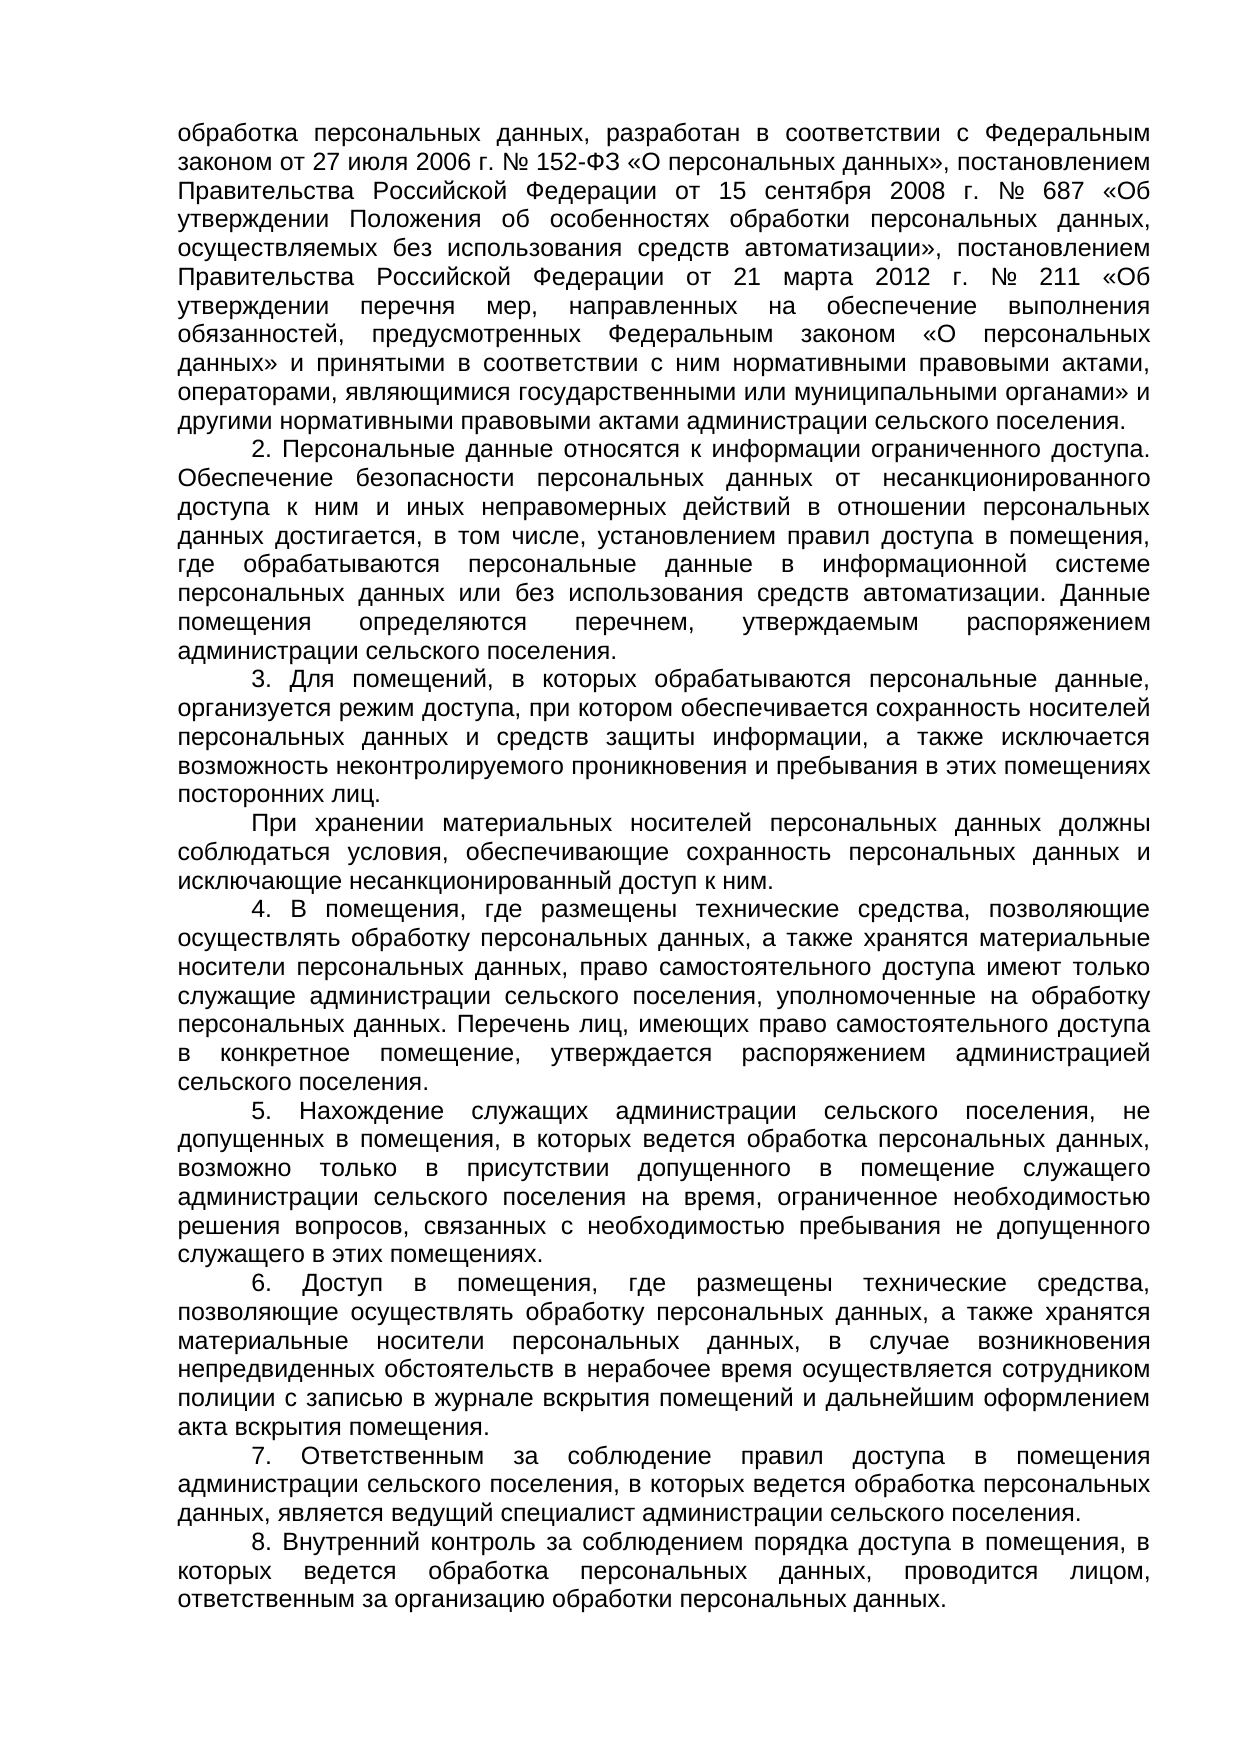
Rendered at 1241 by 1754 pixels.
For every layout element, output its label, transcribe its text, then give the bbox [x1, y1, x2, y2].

text 8. Внутренний контроль за соблюдением порядка доступа в помещения, в которых ведется обработка персональных данных, проводится лицом, ответственным за организацию обработки персональных данных. [177, 1527, 1152, 1613]
text 2. Персональные данные относятся к информации ограниченного доступа. Обеспечение безопасности персональных данных от несанкционированного доступа к ним и иных неправомерных действий в отношении персональных данных достигается, в том числе, установлением правил доступа в помещения, где обрабатываются персональные данные в информационной системе персональных данных или без использования средств автоматизации. Данные помещения определяются перечнем, утверждаемым распоряжением администрации сельского поселения. [177, 434, 1152, 664]
text При хранении материальных носителей персональных данных должны соблюдаться условия, обеспечивающие сохранность персональных данных и исключающие несанкционированный доступ к ним. [177, 808, 1152, 894]
text 4. В помещения, где размещены технические средства, позволяющие осуществлять обработку персональных данных, а также хранятся материальные носители персональных данных, право самостоятельного доступа имеют только служащие администрации сельского поселения, уполномоченные на обработку персональных данных. Перечень лиц, имеющих право самостоятельного доступа в конкретное помещение, утверждается распоряжением администрацией сельского поселения. [177, 894, 1152, 1096]
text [177, 118, 1152, 434]
text 6. Доступ в помещения, где размещены технические средства, позволяющие осуществлять обработку персональных данных, а также хранятся материальные носители персональных данных, в случае возникновения непредвиденных обстоятельств в нерабочее время осуществляется сотрудником полиции с записью в журнале вскрытия помещений и дальнейшим оформлением акта вскрытия помещения. [177, 1268, 1152, 1441]
text 3. Для помещений, в которых обрабатываются персональные данные, организуется режим доступа, при котором обеспечивается сохранность носителей персональных данных и средств защиты информации, а также исключается возможность неконтролируемого проникновения и пребывания в этих помещениях посторонних лиц. [177, 664, 1152, 808]
text 5. Нахождение служащих администрации сельского поселения, не допущенных в помещения, в которых ведется обработка персональных данных, возможно только в присутствии допущенного в помещение служащего администрации сельского поселения на время, ограниченное необходимостью решения вопросов, связанных с необходимостью пребывания не допущенного служащего в этих помещениях. [177, 1096, 1152, 1268]
text 7. Ответственным за соблюдение правил доступа в помещения администрации сельского поселения, в которых ведется обработка персональных данных, является ведущий специалист администрации сельского поселения. [177, 1441, 1152, 1527]
